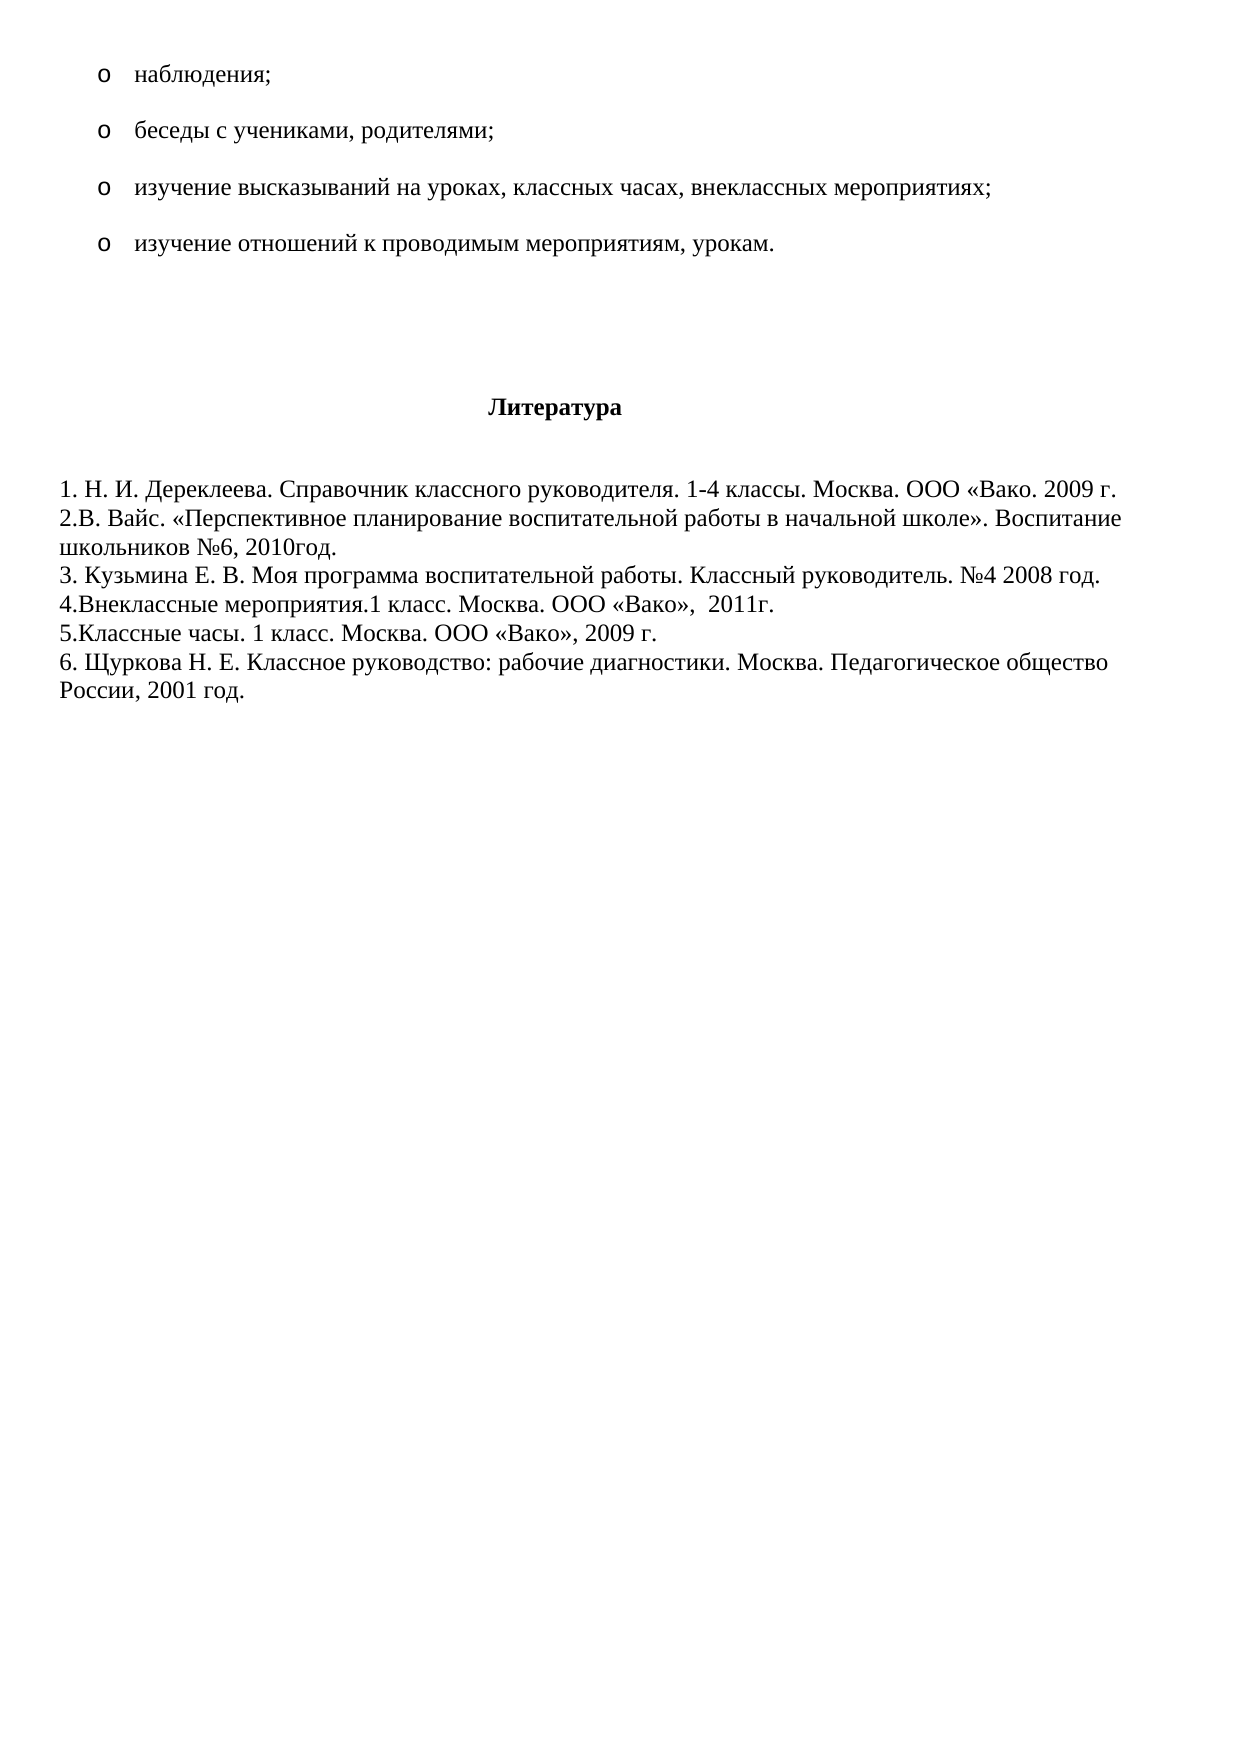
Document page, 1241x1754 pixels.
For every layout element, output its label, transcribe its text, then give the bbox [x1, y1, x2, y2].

list наблюдения; [97, 59, 1173, 90]
text 6. Щуркова Н. Е. Классное руководство: рабочие диагностики. Москва. Педагогическое общество России, 2001 год. [59, 647, 1181, 704]
text 2.В. Вайс. «Перспективное планирование воспитательной работы в начальной школе». Воспитание школьников №6, 2010год. [59, 503, 1181, 561]
list изучение отношений к проводимым мероприятиям, урокам. [97, 228, 1173, 259]
text 1. Н. И. Дереклеева. Справочник классного руководителя. 1-4 классы. Москва. ООО «Вако. 2009 г. [59, 474, 1181, 503]
text 4.Внеклассные мероприятия.1 класс. Москва. ООО «Вако», 2011г. [59, 589, 1181, 618]
text 3. Кузьмина Е. В. Моя программа воспитательной работы. Классный руководитель. №4 2008 год. [59, 561, 1181, 589]
list изучение высказываний на уроках, классных часах, внеклассных мероприятиях; [97, 172, 1173, 202]
text Литература [134, 392, 1173, 421]
text 5.Классные часы. 1 класс. Москва. ООО «Вако», 2009 г. [59, 618, 1181, 647]
list беседы с учениками, родителями; [97, 115, 1173, 146]
